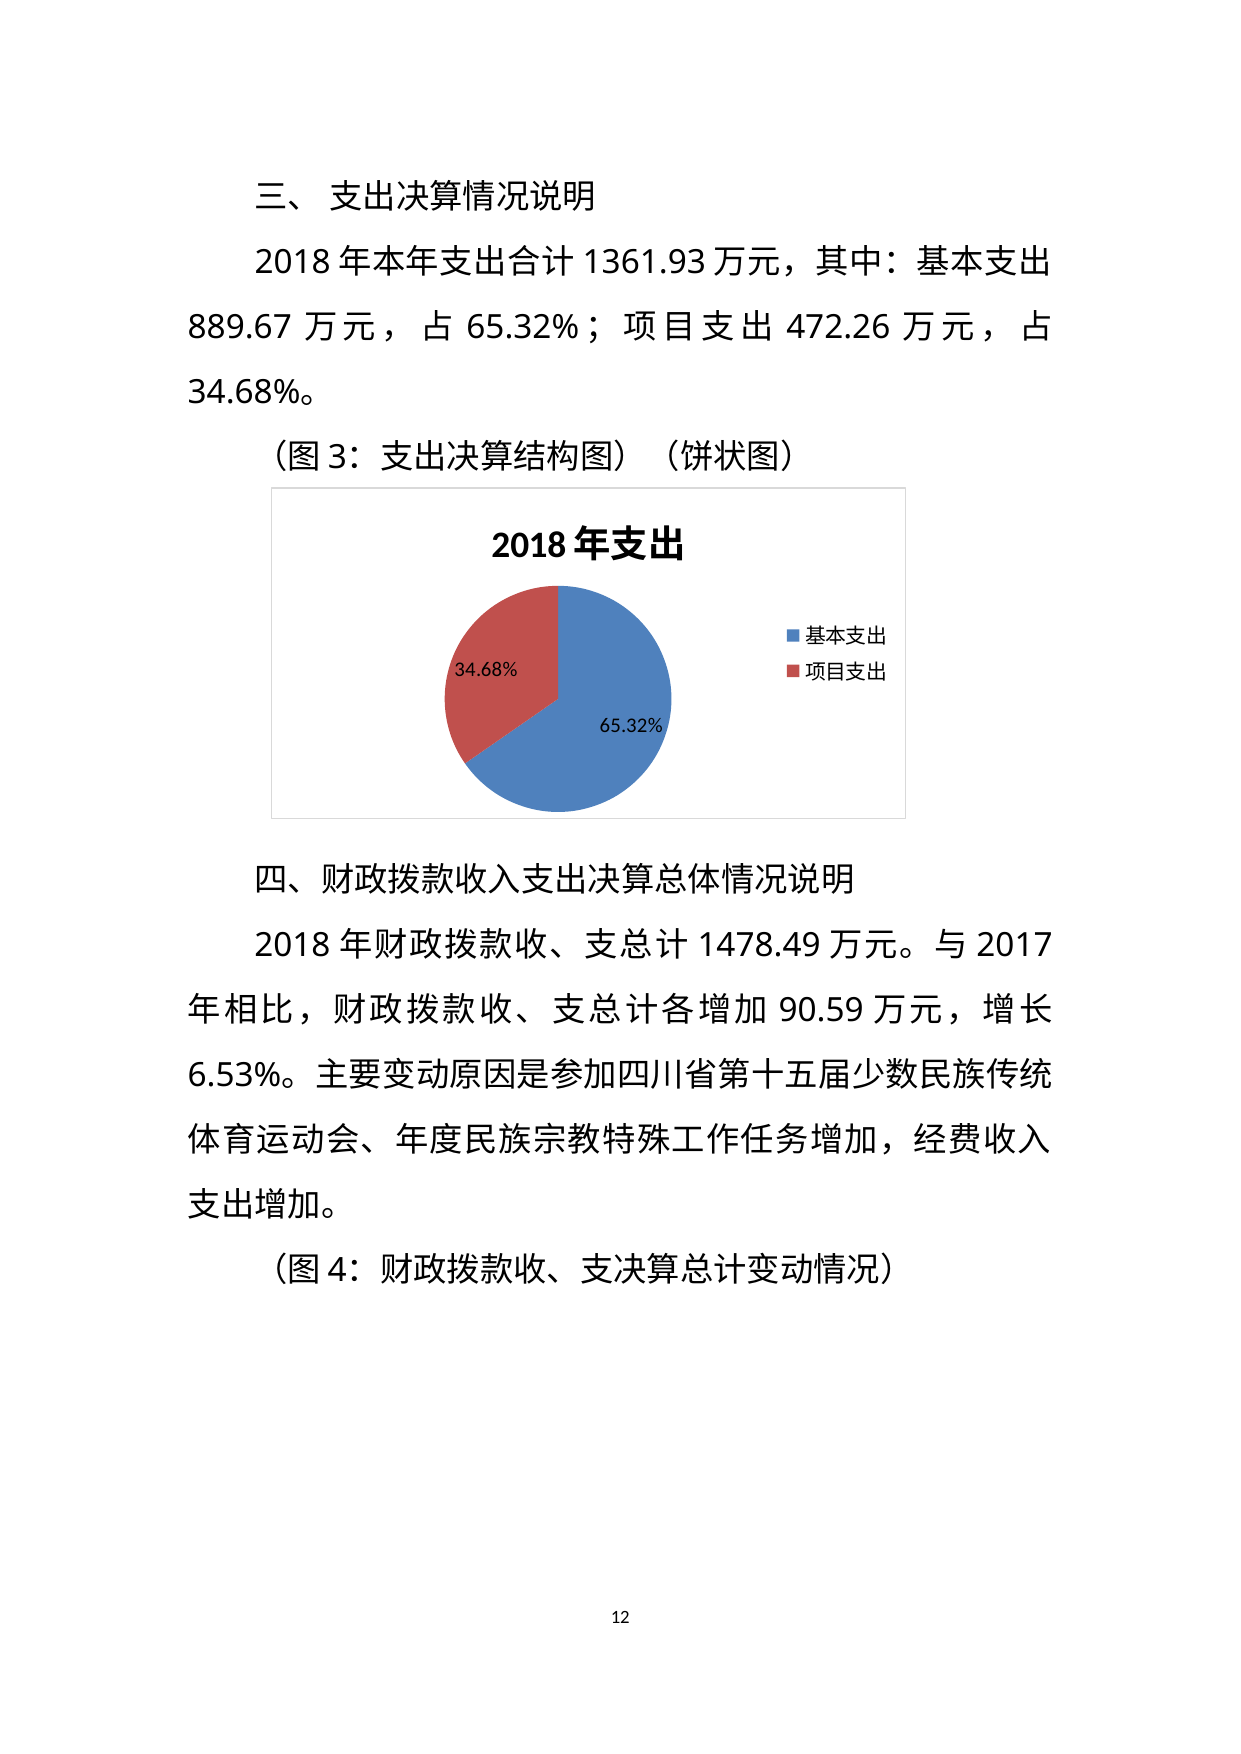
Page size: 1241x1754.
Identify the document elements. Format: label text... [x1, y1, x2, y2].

text 2018年财政拨款收、支总计1478.49万元。与2017年相比，财政拨款收、支总计各增加90.59万元，增长6.53%。主要变动原因是参加四川省第十五届少数民族传统体育运动会、年度民族宗教特殊工作任务增加，经费收入支出增加。 [187, 909, 1053, 1234]
text （图3：支出决算结构图）（饼状图） [187, 422, 1053, 487]
text 四、财政拨款收入支出决算总体情况说明 [187, 844, 1053, 909]
text （图4：财政拨款收、支决算总计变动情况） [187, 1234, 1053, 1299]
text 2018年本年支出合计1361.93万元，其中：基本支出889.67万元，占65.32%；项目支出472.26万元，占34.68%。 [187, 227, 1053, 422]
list 支出决算情况说明 [254, 162, 1053, 227]
